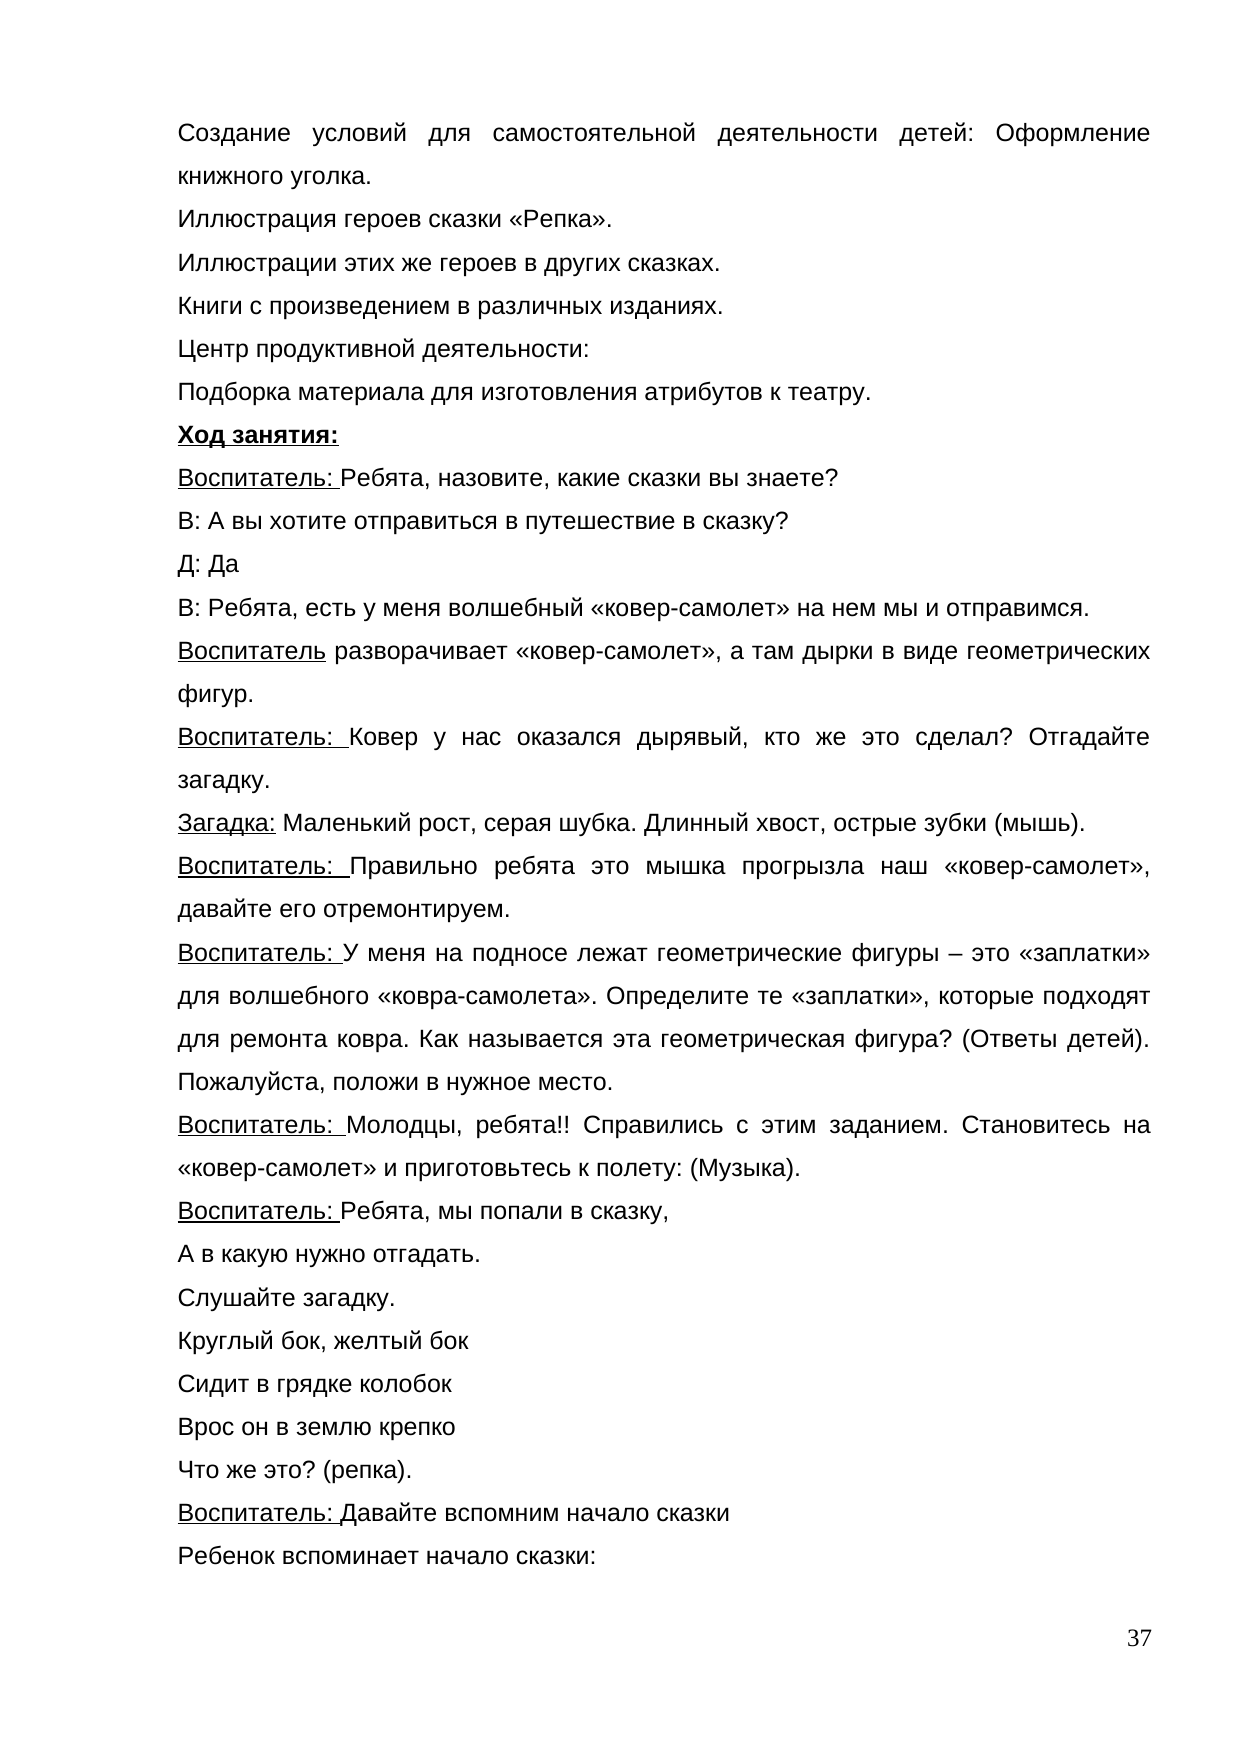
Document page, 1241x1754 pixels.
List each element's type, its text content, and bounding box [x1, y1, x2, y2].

text Слушайте загадку. [177, 1282, 1152, 1311]
text Ход занятия: [177, 420, 1152, 449]
text Ребенок вспоминает начало сказки: [177, 1541, 1152, 1570]
text Воспитатель: Ребята, назовите, какие сказки вы знаете? [177, 463, 1152, 492]
text Центр продуктивной деятельности: [177, 334, 1152, 362]
text В: Ребята, есть у меня волшебный «ковер-самолет» на нем мы и отправимся. [177, 592, 1152, 621]
text Воспитатель: Молодцы, ребята!! Справились с этим заданием. Становитесь на «ковер-самолет» и приготовьтесь к полету: (Музыка). [177, 1110, 1152, 1182]
text Книги с произведением в различных изданиях. [177, 291, 1152, 319]
text Иллюстрация героев сказки «Репка». [177, 204, 1152, 233]
text Сидит в грядке колобок [177, 1369, 1152, 1397]
text Воспитатель разворачивает «ковер-самолет», а там дырки в виде геометрических фигур. [177, 636, 1152, 707]
text Воспитатель: Давайте вспомним начало сказки [177, 1498, 1152, 1527]
text Воспитатель: Ковер у нас оказался дырявый, кто же это сделал? Отгадайте загадку. [177, 722, 1152, 794]
text Подборка материала для изготовления атрибутов к театру. [177, 377, 1152, 406]
text В: А вы хотите отправиться в путешествие в сказку? [177, 506, 1152, 535]
text Д: Да [177, 549, 1152, 578]
text Воспитатель: Правильно ребята это мышка прогрызла наш «ковер-самолет», давайте его отремонтируем. [177, 851, 1152, 923]
text Загадка: Маленький рост, серая шубка. Длинный хвост, острые зубки (мышь). [177, 808, 1152, 837]
text Что же это? (репка). [177, 1455, 1152, 1484]
text Воспитатель: У меня на подносе лежат геометрические фигуры – это «заплатки» для волшебного «ковра-самолета». Определите те «заплатки», которые подходят для ремонта ковра. Как называется эта геометрическая фигура? (Ответы детей). Пожалуйста, положи в нужное место. [177, 937, 1152, 1096]
text Воспитатель: Ребята, мы попали в сказку, [177, 1196, 1152, 1225]
text Создание условий для самостоятельной деятельности детей: Оформление книжного уголка. [177, 118, 1152, 190]
text Круглый бок, желтый бок [177, 1326, 1152, 1354]
text Иллюстрации этих же героев в других сказках. [177, 247, 1152, 276]
text Врос он в землю крепко [177, 1412, 1152, 1441]
text А в какую нужно отгадать. [177, 1239, 1152, 1268]
